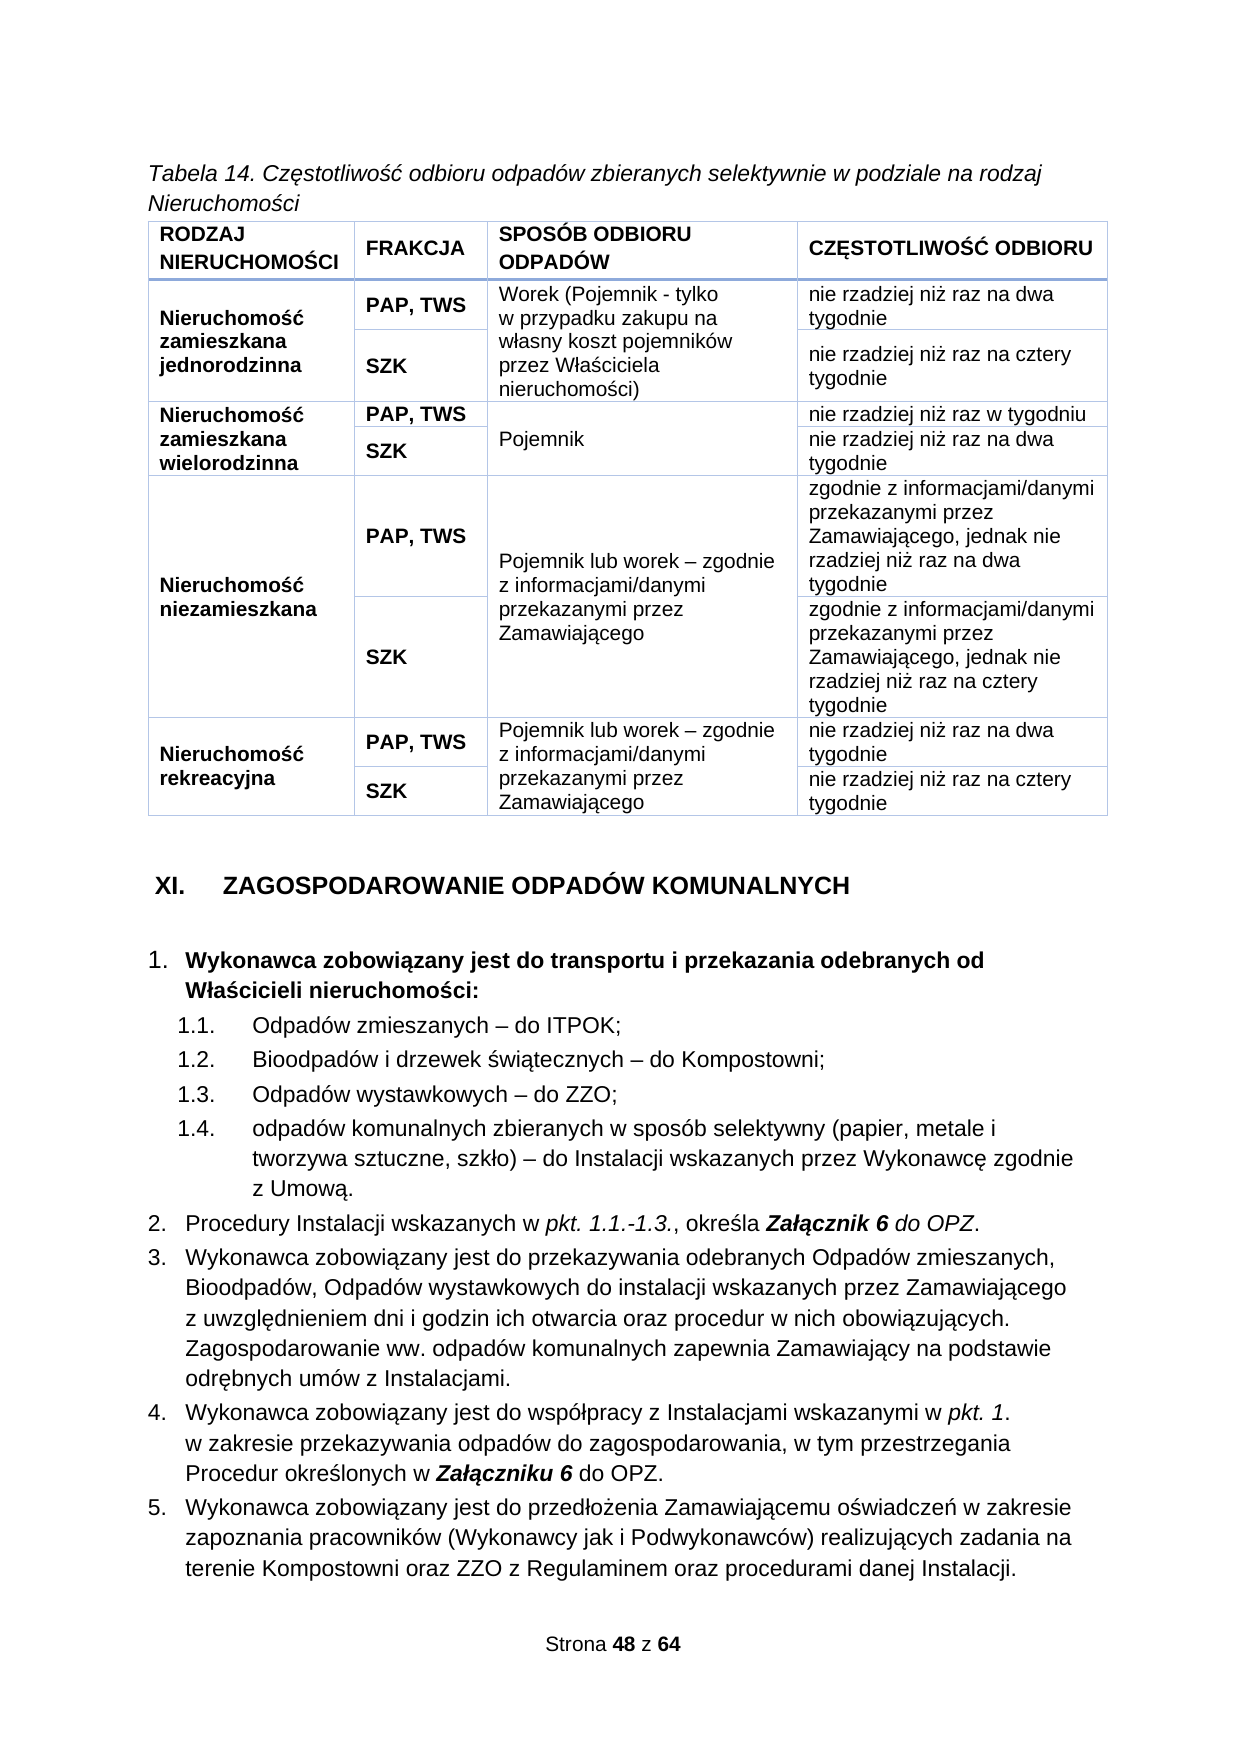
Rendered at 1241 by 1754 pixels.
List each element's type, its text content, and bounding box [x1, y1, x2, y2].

table_cell nie rzadziej niż raz na dwa tygodnie [798, 718, 1107, 766]
table_cell nie rzadziej niż raz na cztery tygodnie [798, 767, 1107, 815]
table_cell Nieruchomość zamieszkana wielorodzinna [149, 402, 354, 475]
table_cell nie rzadziej niż raz na dwa tygodnie [798, 281, 1107, 329]
table_cell Pojemnik lub worek – zgodnie z informacjami/danymi przekazanymi przez Zamawiającego [488, 476, 797, 717]
table_cell zgodnie z informacjami/danymi przekazanymi przez Zamawiającego, jednak nie rzadziej niż raz na cztery tygodnie [798, 597, 1107, 717]
table_cell SZK [355, 330, 487, 401]
table_cell Nieruchomość zamieszkana jednorodzinna [149, 281, 354, 401]
table_cell nie rzadziej niż raz na dwa tygodnie [798, 427, 1107, 475]
table_cell PAP, TWS [355, 281, 487, 329]
table_cell nie rzadziej niż raz w tygodniu [798, 402, 1107, 426]
table_cell zgodnie z informacjami/danymi przekazanymi przez Zamawiającego, jednak nie rzadziej niż raz na dwa tygodnie [798, 476, 1107, 596]
table_cell Pojemnik lub worek – zgodnie z informacjami/danymi przekazanymi przez Zamawiającego [488, 718, 797, 815]
text Odpadów zmieszanych – do ITPOK; [177, 1012, 1078, 1038]
table_header FRAKCJA [355, 222, 487, 278]
table_cell Nieruchomość niezamieszkana [149, 476, 354, 717]
table_cell Worek (Pojemnik - tylko w przypadku zakupu na własny koszt pojemników przez Właściciela nieruchomości) [488, 281, 797, 401]
text odpadów komunalnych zbieranych w sposób selektywny (papier, metale i tworzywa sztuczne, szkło) – do Instalacji wskazanych przez Wykonawcę zgodnie z Umową. [177, 1115, 1078, 1202]
text Wykonawca zobowiązany jest do przekazywania odebranych Odpadów zmieszanych, Bioodpadów, Odpadów wystawkowych do instalacji wskazanych przez Zamawiającego z uwzględnieniem dni i godzin ich otwarcia oraz procedur w nich obowiązujących. Zagospodarowanie ww. odpadów komunalnych zapewnia Zamawiający na podstawie odrębnych umów z Instalacjami. [148, 1244, 1078, 1391]
subtitle ZAGOSPODAROWANIE ODPADÓW KOMUNALNYCH [185, 871, 1078, 900]
table_cell Nieruchomość rekreacyjna [149, 718, 354, 815]
text Procedury Instalacji wskazanych w pkt. 1.1.-1.3., określa Załącznik 6 do OPZ. [148, 1210, 1078, 1236]
table_cell SZK [355, 597, 487, 717]
table_cell PAP, TWS [355, 402, 487, 426]
table_cell nie rzadziej niż raz na cztery tygodnie [798, 330, 1107, 401]
table_cell Pojemnik [488, 402, 797, 475]
table_header RODZAJ NIERUCHOMOŚCI [149, 222, 354, 278]
table_cell SZK [355, 767, 487, 815]
text Tabela 14. Częstotliwość odbioru odpadów zbieranych selektywnie w podziale na rodzaj Nieruchomości [148, 160, 1078, 217]
table_cell PAP, TWS [355, 476, 487, 596]
text Odpadów wystawkowych – do ZZO; [177, 1081, 1078, 1107]
table_cell PAP, TWS [355, 718, 487, 766]
table_header SPOSÓB ODBIORU ODPADÓW [488, 222, 797, 278]
text Bioodpadów i drzewek świątecznych – do Kompostowni; [177, 1046, 1078, 1072]
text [148, 1494, 1078, 1581]
table_header CZĘSTOTLIWOŚĆ ODBIORU [798, 222, 1107, 278]
list Wykonawca zobowiązany jest do transportu i przekazania odebranych od Właścicieli nieruchomości: [148, 945, 1078, 1004]
text Wykonawca zobowiązany jest do współpracy z Instalacjami wskazanymi w pkt. 1. w zakresie przekazywania odpadów do zagospodarowania, w tym przestrzegania Procedur określonych w Załączniku 6 do OPZ. [148, 1399, 1078, 1486]
table_cell SZK [355, 427, 487, 475]
